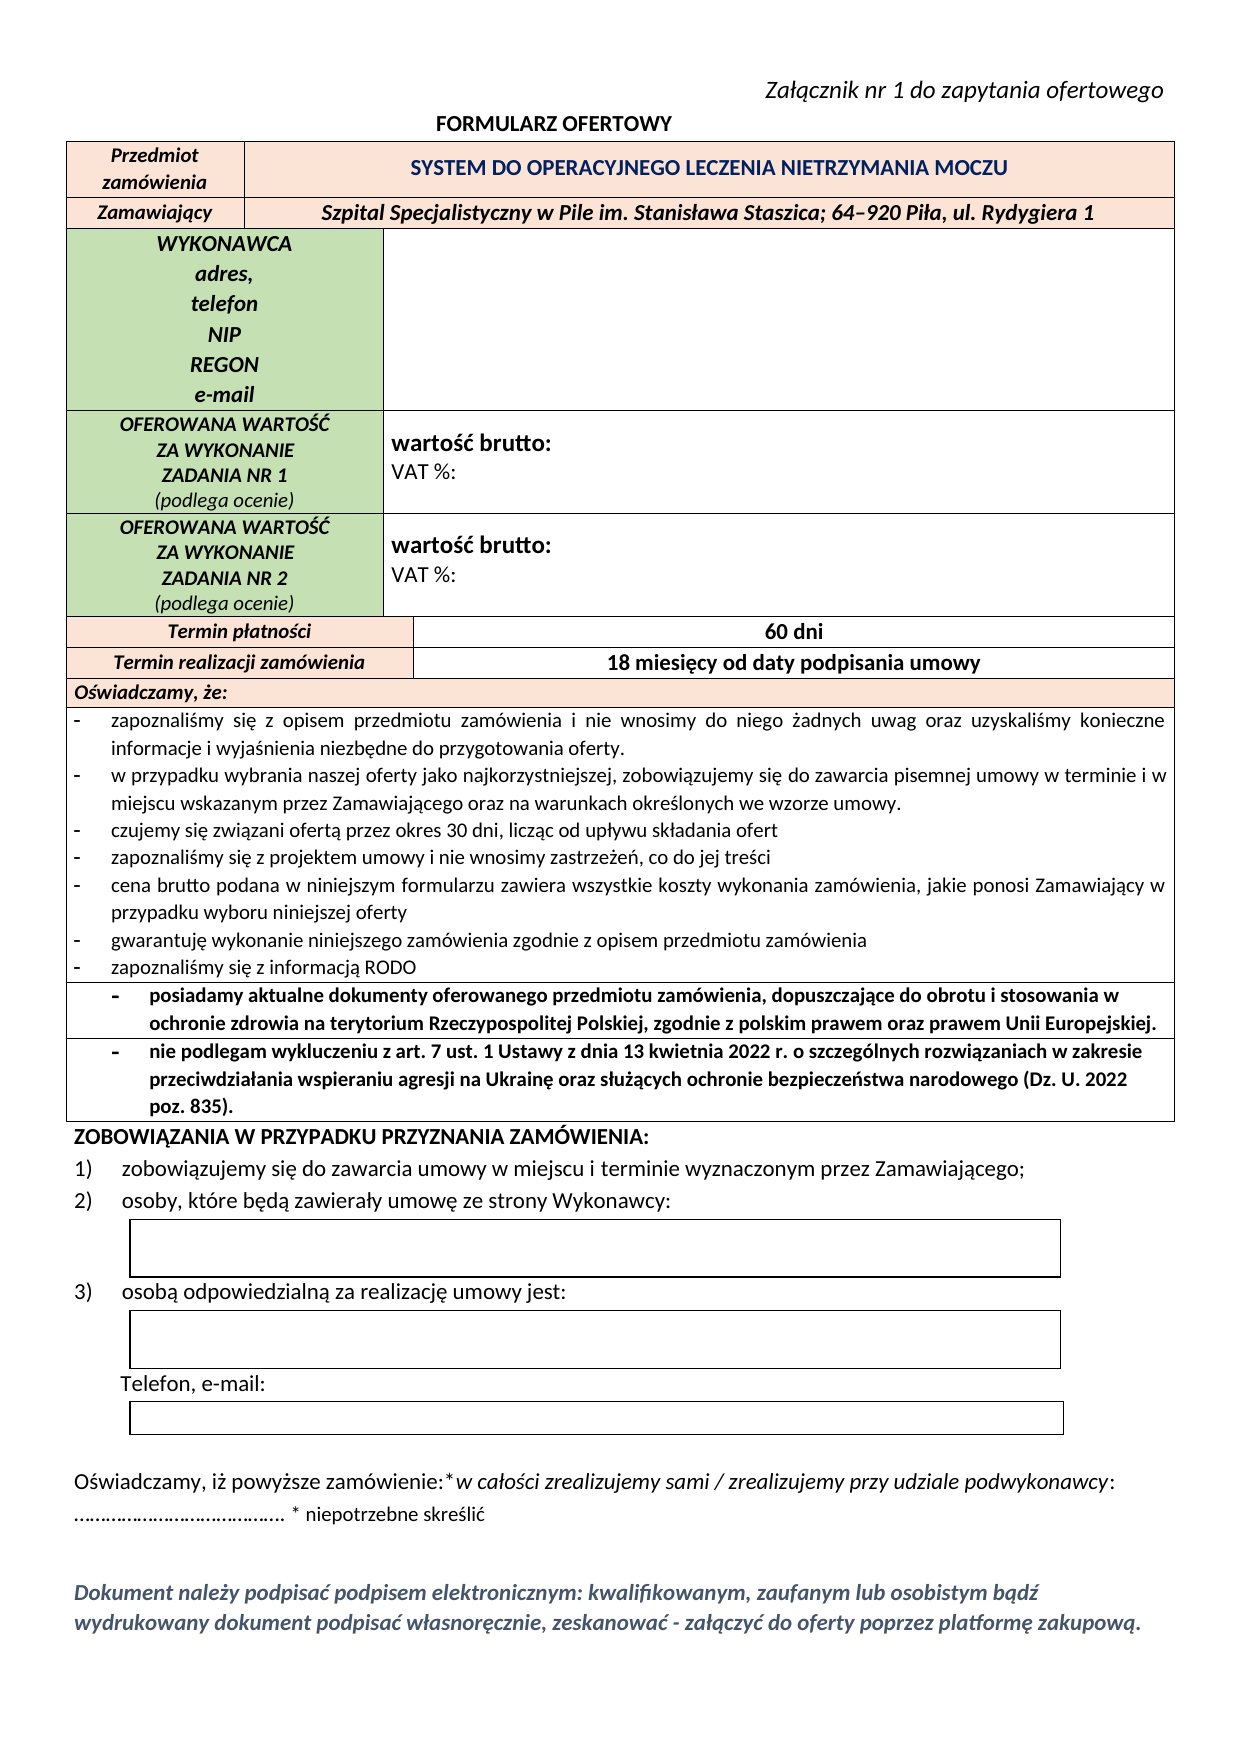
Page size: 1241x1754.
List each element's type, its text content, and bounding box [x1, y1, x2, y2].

table_header Przedmiot zamówienia [67, 142, 244, 197]
list zobowiązujemy się do zawarcia umowy w miejscu i terminie wyznaczonym przez Zamawiającego; [74, 1154, 1167, 1182]
text Telefon, e-mail: [74, 1369, 1167, 1397]
list osobą odpowiedzialną za realizację umowy jest: [74, 1277, 1167, 1306]
table_cell 18 miesięcy od daty podpisania umowy [414, 648, 1174, 678]
list osoby, które będą zawierały umowę ze strony Wykonawcy: [74, 1186, 1167, 1214]
table_header [131, 1402, 1063, 1434]
table_header SYSTEM DO OPERACYJNEGO LECZENIA NIETRZYMANIA MOCZU [245, 142, 1174, 197]
table_cell Termin realizacji zamówienia [67, 648, 413, 678]
table_cell Oświadczamy, że: [67, 679, 1174, 707]
text ZOBOWIĄZANIA W PRZYPADKU PRZYZNANIA ZAMÓWIENIA: [74, 1122, 1167, 1150]
table_cell [384, 229, 1174, 410]
table_cell OFEROWANA WARTOŚĆ ZA WYKONANIE ZADANIA NR 2 (podlega ocenie) [67, 514, 383, 616]
table_cell zapoznaliśmy się z opisem przedmiotu zamówienia i nie wnosimy do niego żadnych uwag oraz uzyskaliśmy konieczne informacje i wyjaśnienia niezbędne do przygotowania oferty. w przypadku wybrania naszej oferty jako najkorzystniejszej, zobowiązujemy się do zawarcia pisemnej umowy w terminie i w miejscu wskazanym przez Zamawiającego oraz na warunkach określonych we wzorze umowy. czujemy się związani ofertą przez okres 30 dni, licząc od upływu składania ofert zapoznaliśmy się z projektem umowy i nie wnosimy zastrzeżeń, co do jej treści cena brutto podana w niniejszym formularzu zawiera wszystkie koszty wykonania zamówienia, jakie ponosi Zamawiający w przypadku wyboru niniejszej oferty gwarantuję wykonanie niniejszego zamówienia zgodnie z opisem przedmiotu zamówienia zapoznaliśmy się z informacją RODO [67, 708, 1174, 982]
table_cell Szpital Specjalistyczny w Pile im. Stanisława Staszica; 64–920 Piła, ul. Rydygiera 1 [245, 198, 1174, 228]
text Oświadczamy, iż powyższe zamówienie:*w całości zrealizujemy sami / zrealizujemy przy udziale podwykonawcy: …………………………………. * niepotrzebne skreślić [74, 1467, 1167, 1527]
table_cell 60 dni [414, 617, 1174, 647]
table_cell WYKONAWCA adres, telefon NIP REGON e-mail [67, 229, 383, 410]
table_header [131, 1311, 1060, 1368]
table_cell posiadamy aktualne dokumenty oferowanego przedmiotu zamówienia, dopuszczające do obrotu i stosowania w ochronie zdrowia na terytorium Rzeczypospolitej Polskiej, zgodnie z polskim prawem oraz prawem Unii Europejskiej. [67, 983, 1174, 1038]
table_cell Termin płatności [67, 617, 413, 647]
table_cell wartość brutto: VAT %: [384, 514, 1174, 616]
table_cell nie podlegam wykluczeniu z art. 7 ust. 1 Ustawy z dnia 13 kwietnia 2022 r. o szczególnych rozwiązaniach w zakresie przeciwdziałania wspieraniu agresji na Ukrainę oraz służących ochronie bezpieczeństwa narodowego (Dz. U. 2022 poz. 835). [67, 1039, 1174, 1121]
text FORMULARZ OFERTOWY [74, 109, 1167, 137]
table_cell OFEROWANA WARTOŚĆ ZA WYKONANIE ZADANIA NR 1 (podlega ocenie) [67, 411, 383, 513]
table_cell Zamawiający [67, 198, 244, 228]
text Dokument należy podpisać podpisem elektronicznym: kwalifikowanym, zaufanym lub osobistym bądź wydrukowany dokument podpisać własnoręcznie, zeskanować - załączyć do oferty poprzez platformę zakupową. [74, 1578, 1167, 1636]
table_header [131, 1220, 1060, 1276]
table_cell wartość brutto: VAT %: [384, 411, 1174, 513]
text Załącznik nr 1 do zapytania ofertowego [458, 74, 1167, 104]
